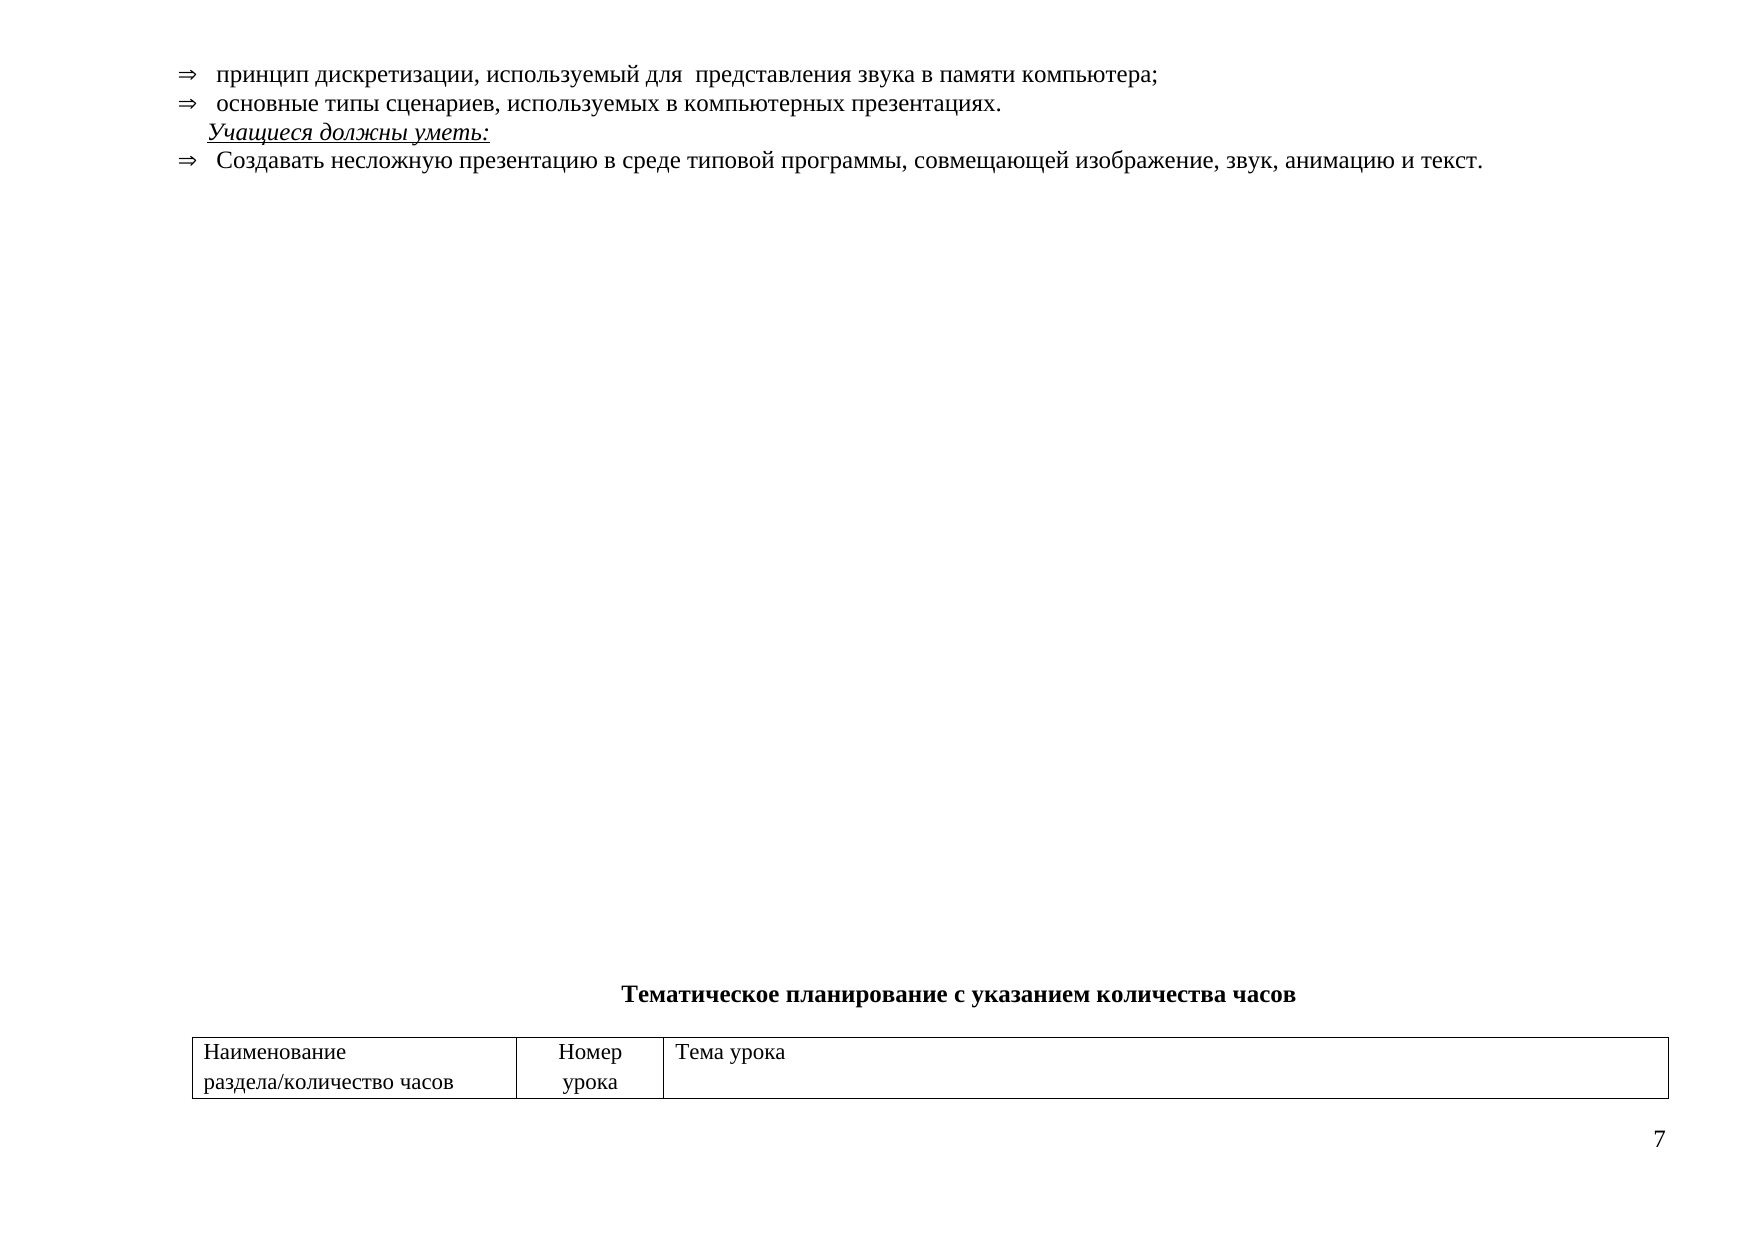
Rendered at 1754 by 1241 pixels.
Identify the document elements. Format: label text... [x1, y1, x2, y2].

table_header Тема урока [664, 1038, 1668, 1098]
table_header Номер урока [517, 1038, 663, 1098]
list принцип дискретизации, используемый для представления звука в памяти компьютера; [177, 59, 1665, 88]
list Создавать несложную презентацию в среде типовой программы, совмещающей изображение, звук, анимацию и текст. [177, 145, 1665, 174]
list основные типы сценариев, используемых в компьютерных презентациях. [177, 88, 1665, 117]
list Тематическое планирование с указанием количества часов [252, 979, 1665, 1008]
table_header Наименование раздела/количество часов [193, 1038, 516, 1098]
text Учащиеся должны уметь: [207, 117, 1665, 145]
